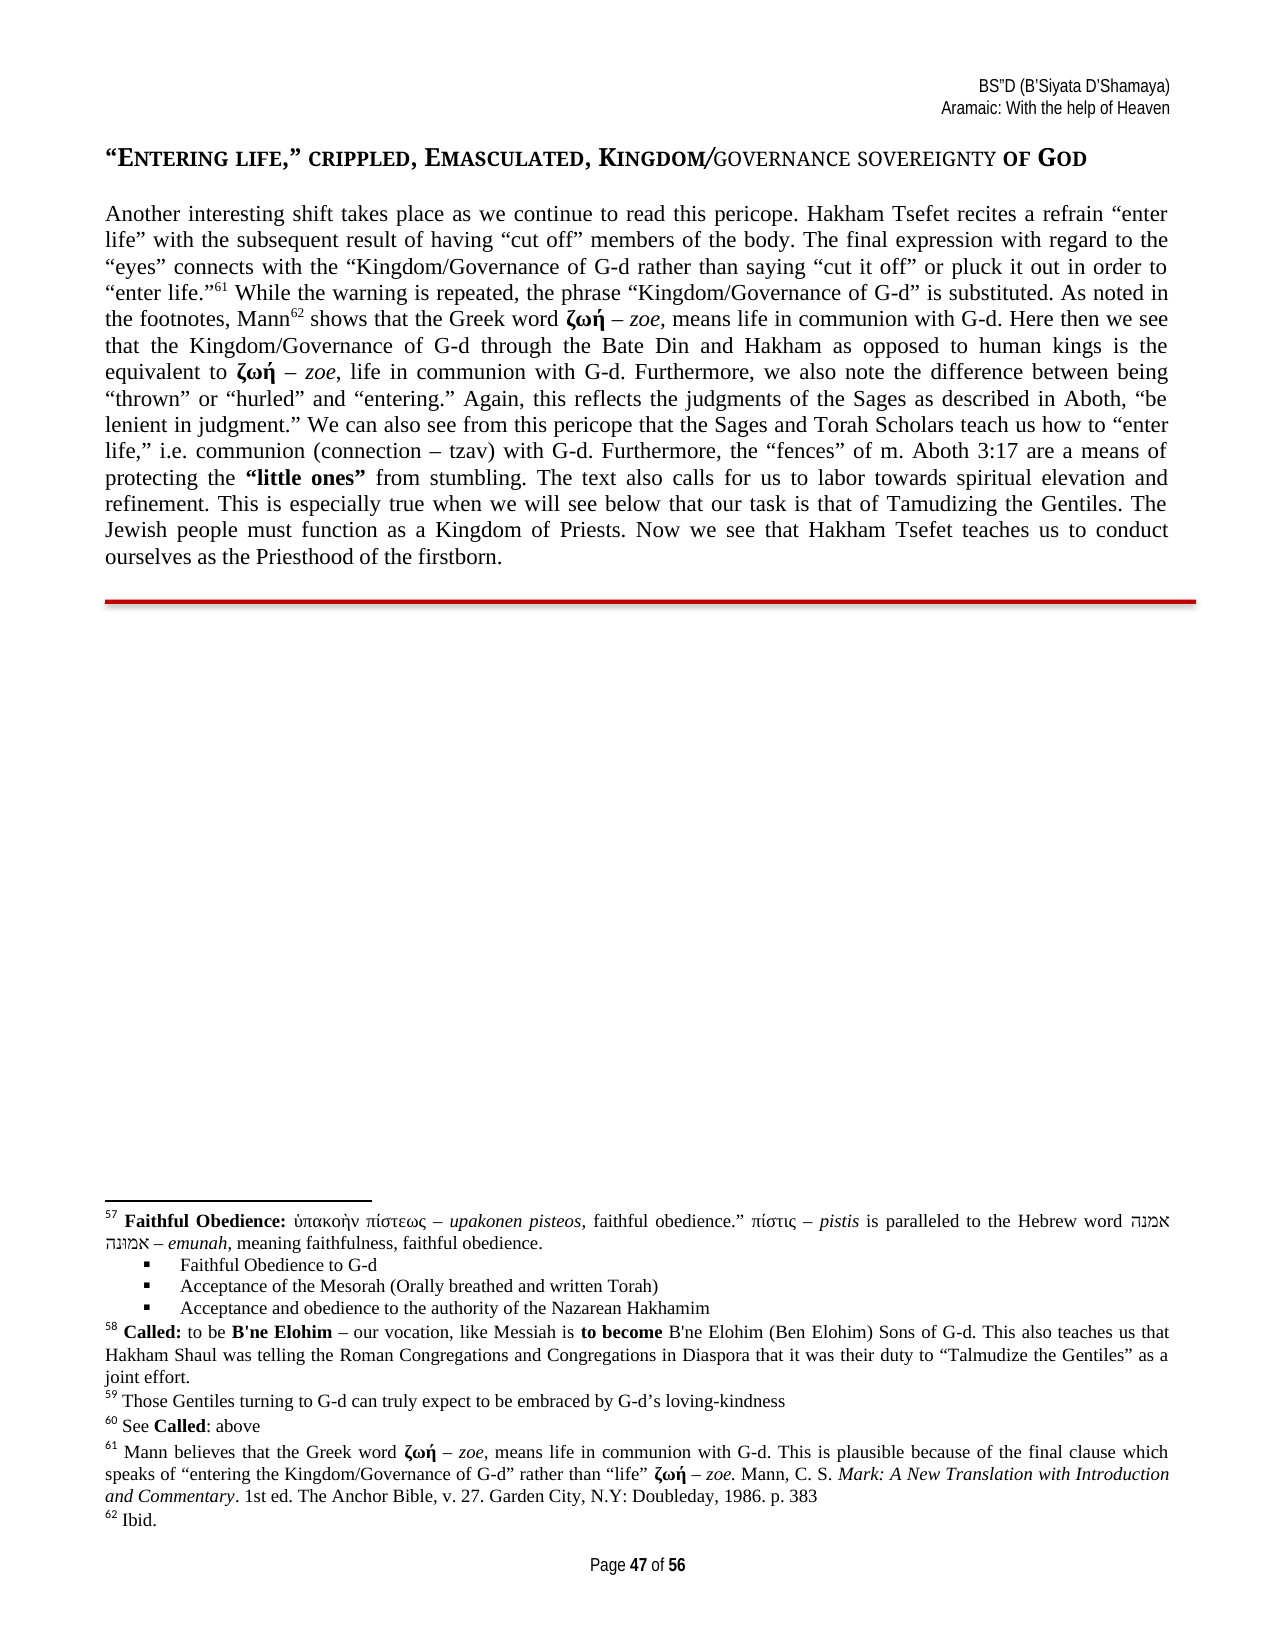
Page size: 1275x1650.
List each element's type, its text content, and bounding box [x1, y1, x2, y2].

text “Entering life,” crippled, Emasculated, Kingdom/governance sovereignty of God [105, 140, 1170, 174]
text Another interesting shift takes place as we continue to read this pericope. Hakham Tsefet recites a refrain “enter life” with the subsequent result of having “cut off” members of the body. The final expression with regard to the “eyes” connects with the “Kingdom/Governance of G-d rather than saying “cut it off” or pluck it out in order to “enter life.” While the warning is repeated, the phrase “Kingdom/Governance of G-d” is substituted. As noted in the footnotes, Mann shows that the Greek word ζωή – zoe, means life in communion with G-d. Here then we see that the Kingdom/Governance of G-d through the Bate Din and Hakham as opposed to human kings is the equivalent to ζωή – zoe, life in communion with G-d. Furthermore, we also note the difference between being “thrown” or “hurled” and “entering.” Again, this reflects the judgments of the Sages as described in Aboth, “be lenient in judgment.” We can also see from this pericope that the Sages and Torah Scholars teach us how to “enter life,” i.e. communion (connection – tzav) with G-d. Furthermore, the “fences” of m. Aboth 3:17 are a means of protecting the “little ones” from stumbling. The text also calls for us to labor towards spiritual elevation and refinement. This is especially true when we will see below that our task is that of Tamudizing the Gentiles. The Jewish people must function as a Kingdom of Priests. Now we see that Hakham Tsefet teaches us to conduct ourselves as the Priesthood of the firstborn. [105, 200, 1170, 569]
